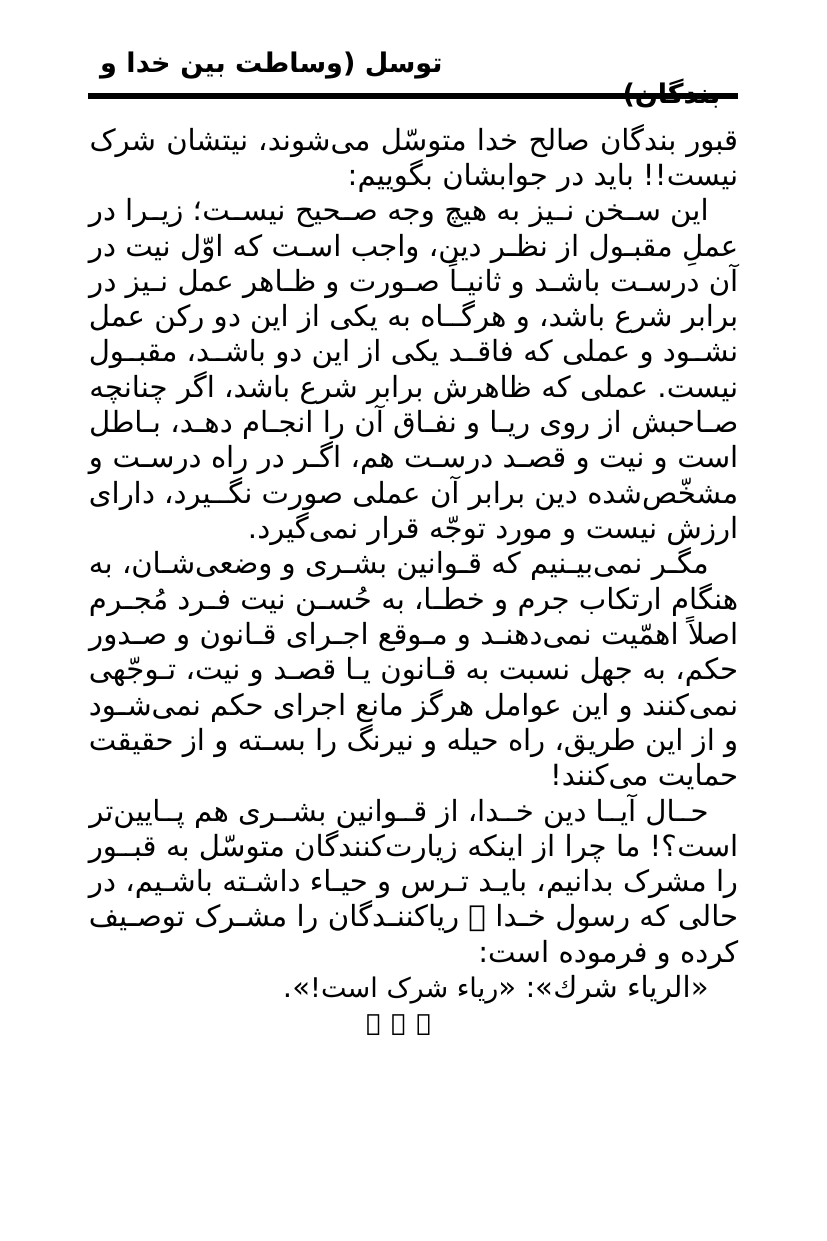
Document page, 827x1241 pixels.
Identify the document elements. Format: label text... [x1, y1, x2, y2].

text «الرياء شرك‌»: «ریاء شرک است‌!». [89, 970, 738, 1004]
text حال‌ آیا دین‌ خدا، از قوانین‌ بشری‌ هم‌ پایین‌تر است‌؟! ما چرا از اینكه‌ زیارت‌كنندگان‌ متوسّل‌ به‌ قبور را مشرک بدانیم‌، باید ترس‌ و حیاء داشته‌ باشیم‌، در حالی‌ كه‌ رسول‌ خدا ریاكنندگان‌ را مشرک توصیف‌ كرده‌ و فرموده‌ است‌: [89, 794, 738, 969]
text    [89, 1004, 738, 1044]
text این‌ سخن‌ نیز به‌ هیچ‌ وجه‌ صحیح‌ نیست‌؛ زیرا در عملِ مقبول‌ از نظر دین‌، واجب‌ است‌ كه‌ اوّل‌ نیت‌ در آن‌ درست‌ باشد و ثانیاً صورت‌ و ظاهر عمل‌ نیز در برابر شرع‌ باشد، و هرگاه‌ به‌ یكی‌ از این‌ دو ركن‌ عمل‌ نشود و عملی‌ كه‌ فاقد یكی‌ از این‌ دو باشد، مقبول‌ نیست‌. عملی‌ كه‌ ظاهرش‌ برابر شرع‌ باشد، اگر چنانچه‌ صاحبش‌ از روی‌ ریا و نفاق‌ آن‌ را انجام‌ دهد، باطل‌ است‌ و نیت‌ و قصد درست‌ هم‌، اگر در راه‌ درست‌ و مشخّص‌شده‌ دین‌ برابر آن‌ عملی‌ صورت‌ نگیرد، دارای‌ ارزش‌ نیست‌ و مورد توجّه‌ قرار نمی‌گیرد. [89, 193, 738, 545]
text مگر نمی‌بینیم‌ كه‌ قوانین‌ بشری‌ و وضعی‌شان‌، به‌ هنگام‌ ارتكاب‌ جرم‌ و خطا، به‌ حُسن‌ نیت‌ فرد مُجرم‌ اصلاً اهمّیت‌ نمی‌دهند و موقع‌ اجرای‌ قانون‌ و صدور حكم‌، به‌ جهل‌ نسبت‌ به‌ قانون‌ یا قصد و نیت‌، توجّهی‌ نمی‌كنند و این‌ عوامل‌ هرگز مانع‌ اجرای‌ حكم‌ نمی‌شود و از این‌ طریق‌، راه‌ حیله‌ و نیرنگ‌ را بسته‌ و از حقیقت‌ حمایت‌ می‌كنند! [89, 547, 738, 792]
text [89, 123, 738, 192]
